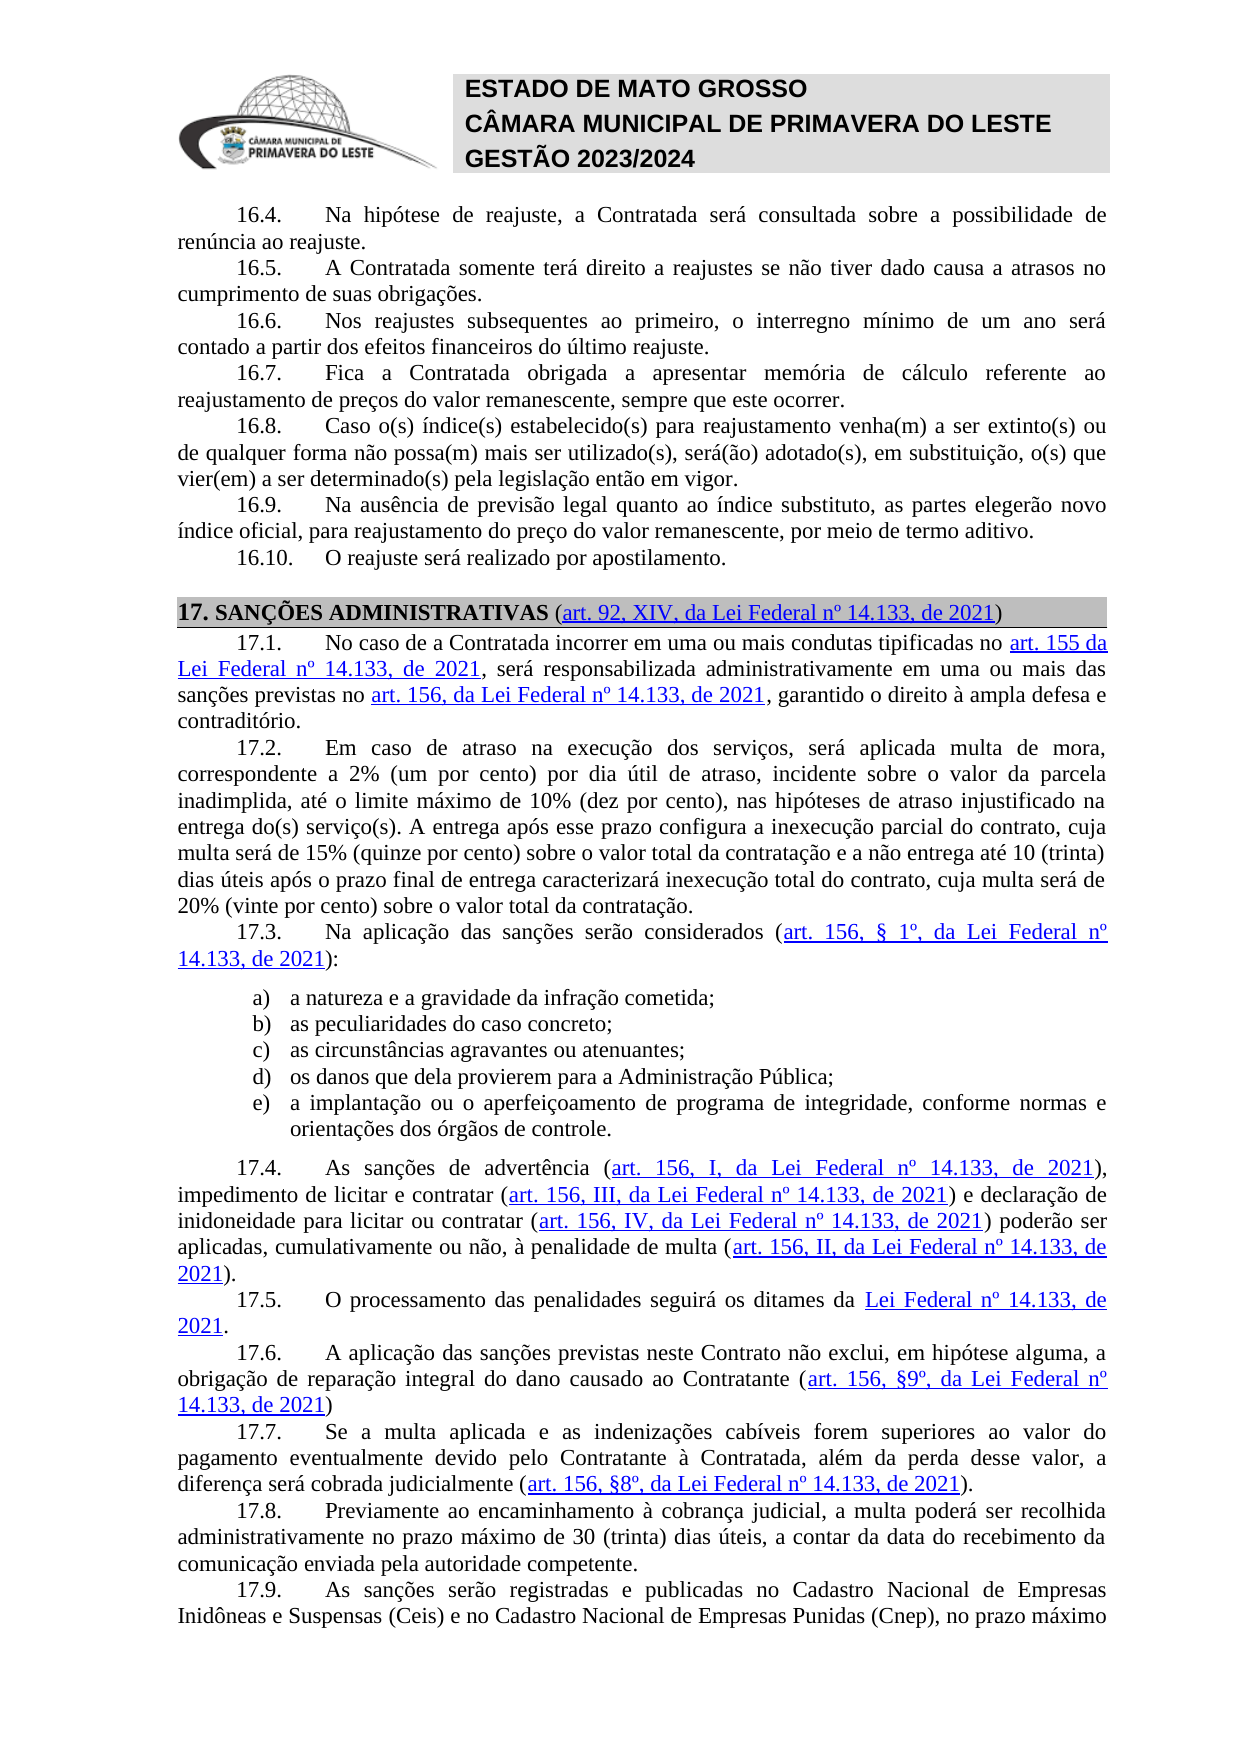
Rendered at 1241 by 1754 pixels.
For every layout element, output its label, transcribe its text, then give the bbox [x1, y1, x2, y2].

list No caso de a Contratada incorrer em uma ou mais condutas tipificadas no art. 155 da Lei Federal nº 14.133, de 2021, será responsabilizada administrativamente em uma ou mais das sanções previstas no art. 156, da Lei Federal nº 14.133, de 2021, garantido o direito à ampla defesa e contraditório. [177, 628, 1107, 734]
list O processamento das penalidades seguirá os ditames da Lei Federal nº 14.133, de 2021. [177, 1286, 1107, 1339]
list Caso o(s) índice(s) estabelecido(s) para reajustamento venha(m) a ser extinto(s) ou de qualquer forma não possa(m) mais ser utilizado(s), será(ão) adotado(s), em substituição, o(s) que vier(em) a ser determinado(s) pela legislação então em vigor. [177, 412, 1107, 491]
list a natureza e a gravidade da infração cometida; [252, 984, 1107, 1010]
list Em caso de atraso na execução dos serviços, será aplicada multa de mora, correspondente a 2% (um por cento) por dia útil de atraso, incidente sobre o valor da parcela inadimplida, até o limite máximo de 10% (dez por cento), nas hipóteses de atraso injustificado na entrega do(s) serviço(s). A entrega após esse prazo configura a inexecução parcial do contrato, cuja multa será de 15% (quinze por cento) sobre o valor total da contratação e a não entrega até 10 (trinta) dias úteis após o prazo final de entrega caracterizará inexecução total do contrato, cuja multa será de 20% (vinte por cento) sobre o valor total da contratação. [177, 734, 1107, 918]
list Previamente ao encaminhamento à cobrança judicial, a multa poderá ser recolhida administrativamente no prazo máximo de 30 (trinta) dias úteis, a contar da data do recebimento da comunicação enviada pela autoridade competente. [177, 1497, 1107, 1576]
list a implantação ou o aperfeiçoamento de programa de integridade, conforme normas e orientações dos órgãos de controle. [252, 1089, 1107, 1142]
list As sanções de advertência (art. 156, I, da Lei Federal nº 14.133, de 2021), impedimento de licitar e contratar (art. 156, III, da Lei Federal nº 14.133, de 2021) e declaração de inidoneidade para licitar ou contratar (art. 156, IV, da Lei Federal nº 14.133, de 2021) poderão ser aplicadas, cumulativamente ou não, à penalidade de multa (art. 156, II, da Lei Federal nº 14.133, de 2021). [177, 1154, 1107, 1286]
list A aplicação das sanções previstas neste Contrato não exclui, em hipótese alguma, a obrigação de reparação integral do dano causado ao Contratante (art. 156, §9º, da Lei Federal nº 14.133, de 2021) [177, 1339, 1107, 1418]
list Fica a Contratada obrigada a apresentar memória de cálculo referente ao reajustamento de preços do valor remanescente, sempre que este ocorrer. [177, 359, 1107, 412]
list as circunstâncias agravantes ou atenuantes; [252, 1036, 1107, 1063]
list os danos que dela provierem para a Administração Pública; [252, 1063, 1107, 1089]
list Nos reajustes subsequentes ao primeiro, o interregno mínimo de um ano será contado a partir dos efeitos financeiros do último reajuste. [177, 307, 1107, 359]
list Na hipótese de reajuste, a Contratada será consultada sobre a possibilidade de renúncia ao reajuste. [177, 201, 1107, 254]
list SANÇÕES ADMINISTRATIVAS (art. 92, XIV, da Lei Federal nº 14.133, de 2021) [177, 597, 1107, 627]
list O reajuste será realizado por apostilamento. [177, 544, 1107, 570]
list A Contratada somente terá direito a reajustes se não tiver dado causa a atrasos no cumprimento de suas obrigações. [177, 254, 1107, 307]
list Se a multa aplicada e as indenizações cabíveis forem superiores ao valor do pagamento eventualmente devido pelo Contratante à Contratada, além da perda desse valor, a diferença será cobrada judicialmente (art. 156, §8º, da Lei Federal nº 14.133, de 2021). [177, 1418, 1107, 1497]
list as peculiaridades do caso concreto; [252, 1010, 1107, 1036]
list Na ausência de previsão legal quanto ao índice substituto, as partes elegerão novo índice oficial, para reajustamento do preço do valor remanescente, por meio de termo aditivo. [177, 491, 1107, 544]
list Na aplicação das sanções serão considerados (art. 156, § 1º, da Lei Federal nº 14.133, de 2021): [177, 918, 1107, 971]
picture [177, 73, 442, 172]
